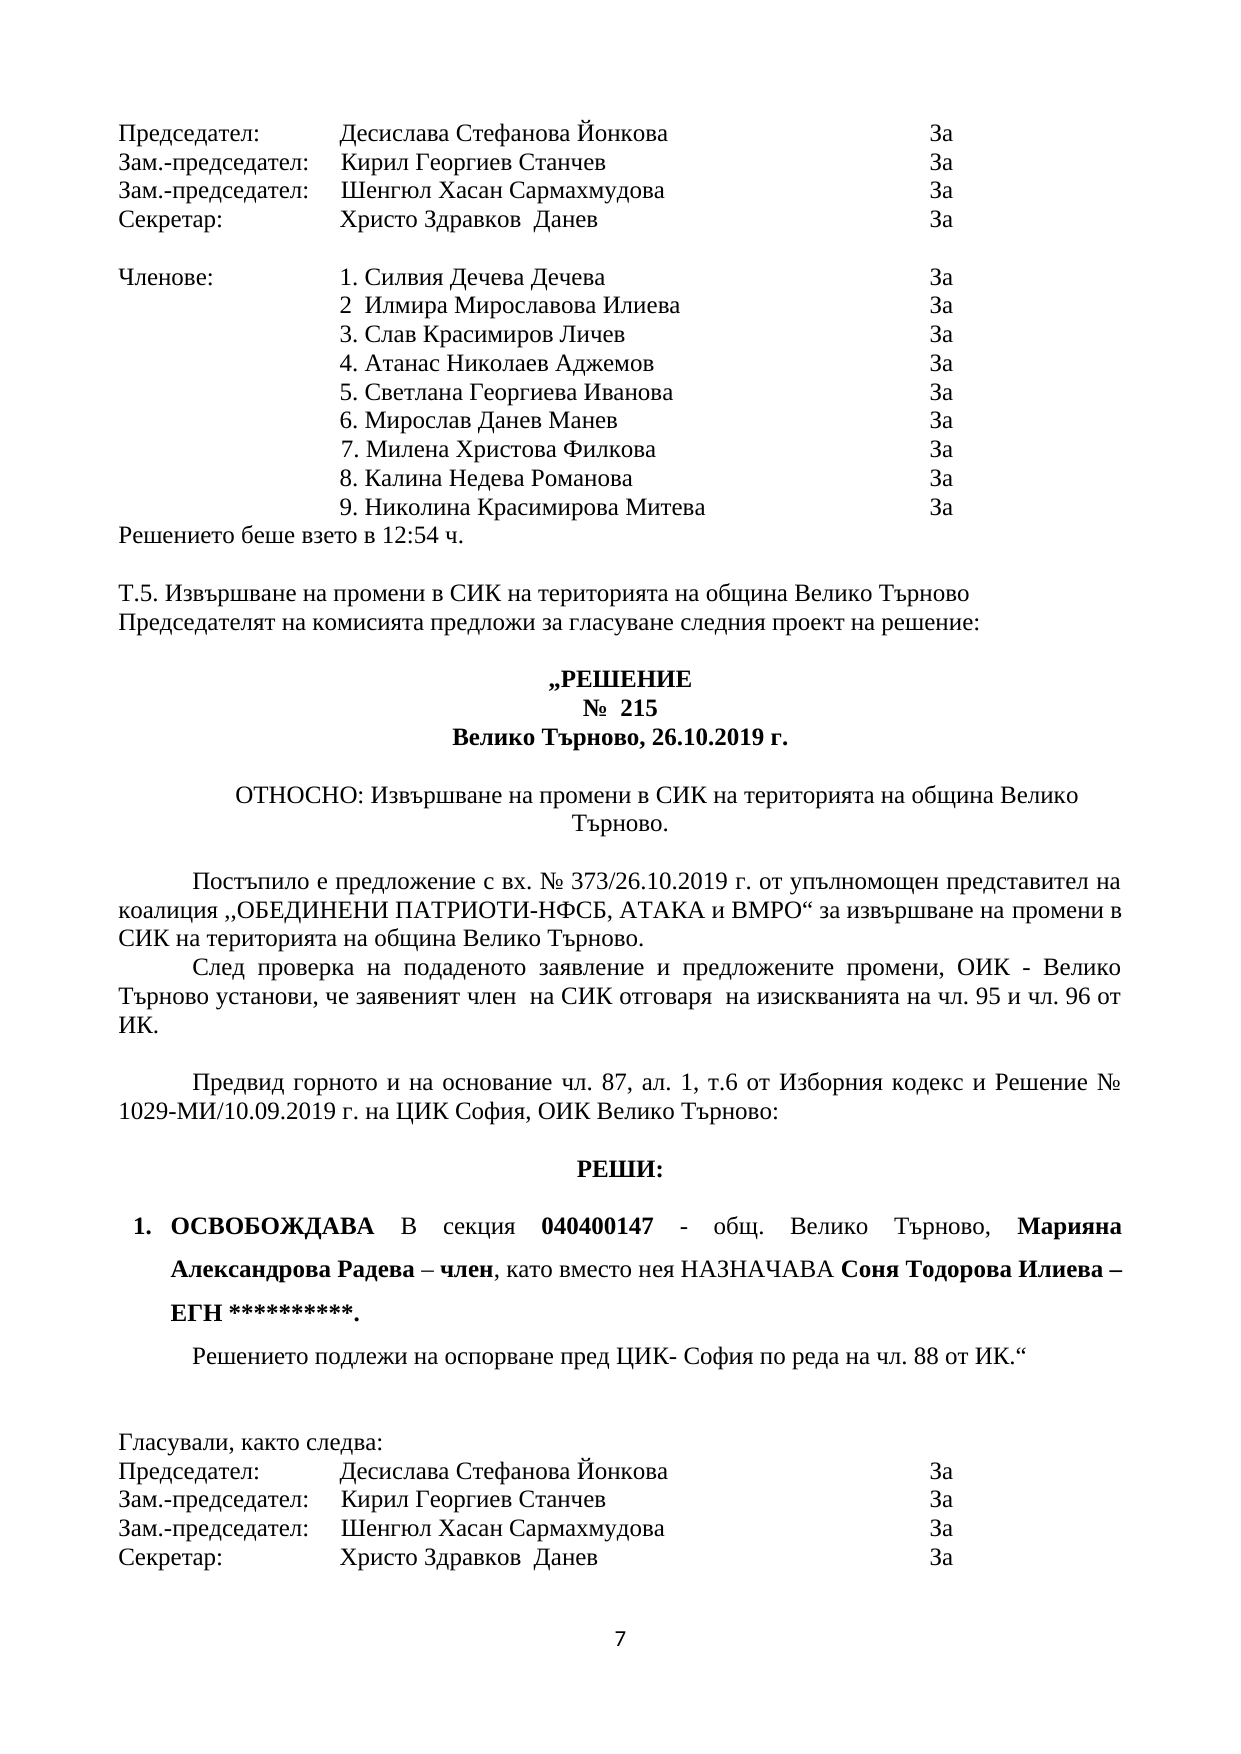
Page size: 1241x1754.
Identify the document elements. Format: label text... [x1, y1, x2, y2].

text Предвид горното и на основание чл. 87, ал. 1, т.6 от Изборния кодекс и Решение № 1029-МИ/10.09.2019 г. на ЦИК София, ОИК Велико Търново: [118, 1067, 1122, 1125]
text РЕШИ: [118, 1154, 1122, 1183]
text Председател: Десислава Стефанова Йонкова За [118, 118, 1122, 147]
text „РЕШЕНИЕ [118, 664, 1122, 693]
text Зам.-председател: Кирил Георгиев Станчев За [118, 147, 1122, 176]
text 3. Слав Красимиров Личев За [118, 319, 1122, 348]
text Председател: Десислава Стефанова Йонкова За [118, 1456, 1122, 1484]
text 7. Милена Христова Филкова За [118, 434, 1122, 463]
text № 215 [118, 693, 1122, 722]
text Постъпило е предложение с вх. № 373/26.10.2019 г. от упълномощен представител на коалиция ,,ОБЕДИНЕНИ ПАТРИОТИ-НФСБ, АТАКА и ВМРО“ за извършване на промени в СИК на територията на община Велико Търново. [118, 866, 1122, 952]
text Решението подлежи на оспорване пред ЦИК- София по реда на чл. 88 от ИК.“ [174, 1341, 1122, 1369]
text ОТНОСНО: Извършване на промени в СИК на територията на община Велико Търново. [118, 780, 1122, 837]
text Т.5. Извършване на промени в СИК на територията на община Велико Търново [118, 578, 1122, 607]
text 4. Атанас Николаев Аджемов За [118, 348, 1122, 377]
text Гласували, както следва: [118, 1427, 1122, 1456]
text 6. Мирослав Данев Манев За [118, 406, 1122, 434]
text Зам.-председател: Кирил Георгиев Станчев За [118, 1484, 1122, 1513]
text 9. Николина Красимирова Митева За [118, 492, 1122, 521]
text След проверка на подаденото заявление и предложените промени, ОИК - Велико Търново установи, че заявеният член на СИК отговаря на изискванията на чл. 95 и чл. 96 от ИК. [118, 952, 1122, 1038]
text Зам.-председател: Шенгюл Хасан Сармахмудова За [118, 176, 1122, 204]
text Велико Търново, 26.10.2019 г. [118, 722, 1122, 751]
text Секретар: Христо Здравков Данев За [118, 204, 1122, 233]
text Решението беше взето в 12:54 ч. [118, 521, 1122, 549]
text Зам.-председател: Шенгюл Хасан Сармахмудова За [118, 1513, 1122, 1542]
text 5. Светлана Георгиева Иванова За [118, 377, 1122, 406]
text Секретар: Христо Здравков Данев За [118, 1542, 1122, 1571]
text Членове: 1. Силвия Дечева Дечева За [118, 262, 1122, 291]
text 8. Калина Недева Романова За [118, 463, 1122, 492]
list ОСВОБОЖДАВА В секция 040400147 - общ. Велико Търново, Марияна Александрова Радева – член, като вместо нея НАЗНАЧАВА Соня Тодорова Илиева – ЕГН **********. [133, 1211, 1122, 1326]
text 2 Илмира Мирославова Илиева За [118, 291, 1122, 319]
text Председателят на комисията предложи за гласуване следния проект на решение: [118, 607, 1122, 636]
